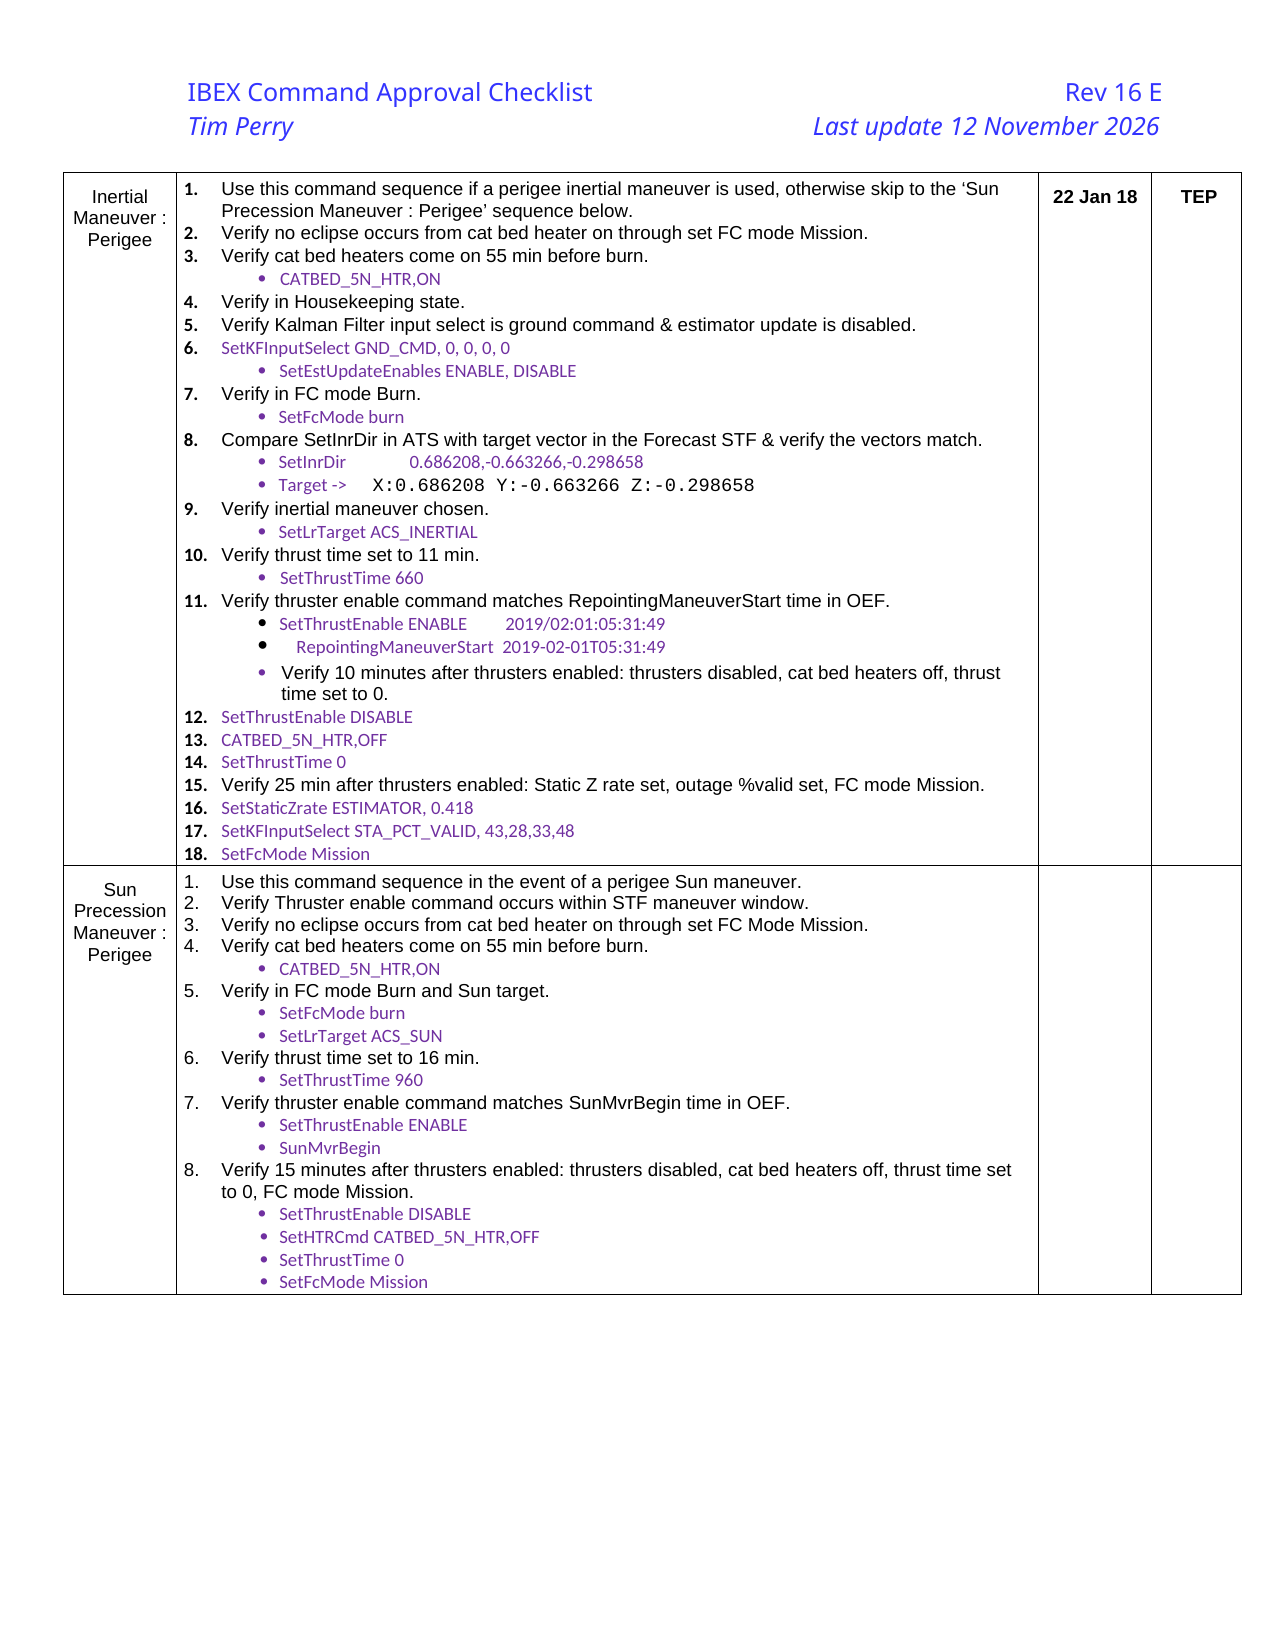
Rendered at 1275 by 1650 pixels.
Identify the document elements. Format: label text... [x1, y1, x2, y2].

table_cell Inertial Maneuver : Perigee [64, 173, 176, 865]
table_cell Use this command sequence in the event of a perigee Sun maneuver. Verify Thruster enable command occurs within STF maneuver window. Verify no eclipse occurs from cat bed heater on through set FC Mode Mission. Verify cat bed heaters come on 55 min before burn. CATBED_5N_HTR,ON Verify in FC mode Burn and Sun target. SetFcMode burn SetLrTarget ACS_SUN Verify thrust time set to 16 min. SetThrustTime 960 Verify thruster enable command matches SunMvrBegin time in OEF. SetThrustEnable ENABLE SunMvrBegin Verify 15 minutes after thrusters enabled: thrusters disabled, cat bed heaters off, thrust time set to 0, FC mode Mission. SetThrustEnable DISABLE SetHTRCmd CATBED_5N_HTR,OFF SetThrustTime 0 SetFcMode Mission [177, 866, 1038, 1294]
table_cell Use this command sequence if a perigee inertial maneuver is used, otherwise skip to the ‘Sun Precession Maneuver : Perigee’ sequence below. Verify no eclipse occurs from cat bed heater on through set FC mode Mission. Verify cat bed heaters come on 55 min before burn. CATBED_5N_HTR,ON Verify in Housekeeping state. Verify Kalman Filter input select is ground command & estimator update is disabled. SetKFInputSelect GND_CMD, 0, 0, 0, 0 SetEstUpdateEnables ENABLE, DISABLE Verify in FC mode Burn. SetFcMode burn Compare SetInrDir in ATS with target vector in the Forecast STF & verify the vectors match. SetInrDir 0.686208,-0.663266,-0.298658 Target -> X:0.686208 Y:-0.663266 Z:-0.298658 Verify inertial maneuver chosen. SetLrTarget ACS_INERTIAL Verify thrust time set to 11 min. SetThrustTime 660 Verify thruster enable command matches RepointingManeuverStart time in OEF. SetThrustEnable ENABLE 2019/02:01:05:31:49 RepointingManeuverStart 2019-02-01T05:31:49 Verify 10 minutes after thrusters enabled: thrusters disabled, cat bed heaters off, thrust time set to 0. SetThrustEnable DISABLE CATBED_5N_HTR,OFF SetThrustTime 0 Verify 25 min after thrusters enabled: Static Z rate set, outage %valid set, FC mode Mission. SetStaticZrate ESTIMATOR, 0.418 SetKFInputSelect STA_PCT_VALID, 43,28,33,48 SetFcMode Mission [177, 173, 1038, 865]
table_cell [1152, 866, 1241, 1294]
table_cell 22 Jan 18 [1039, 173, 1151, 865]
table_cell Sun Precession Maneuver : Perigee [64, 866, 176, 1294]
table_cell TEP [1152, 173, 1241, 865]
table_cell [1039, 866, 1151, 1294]
